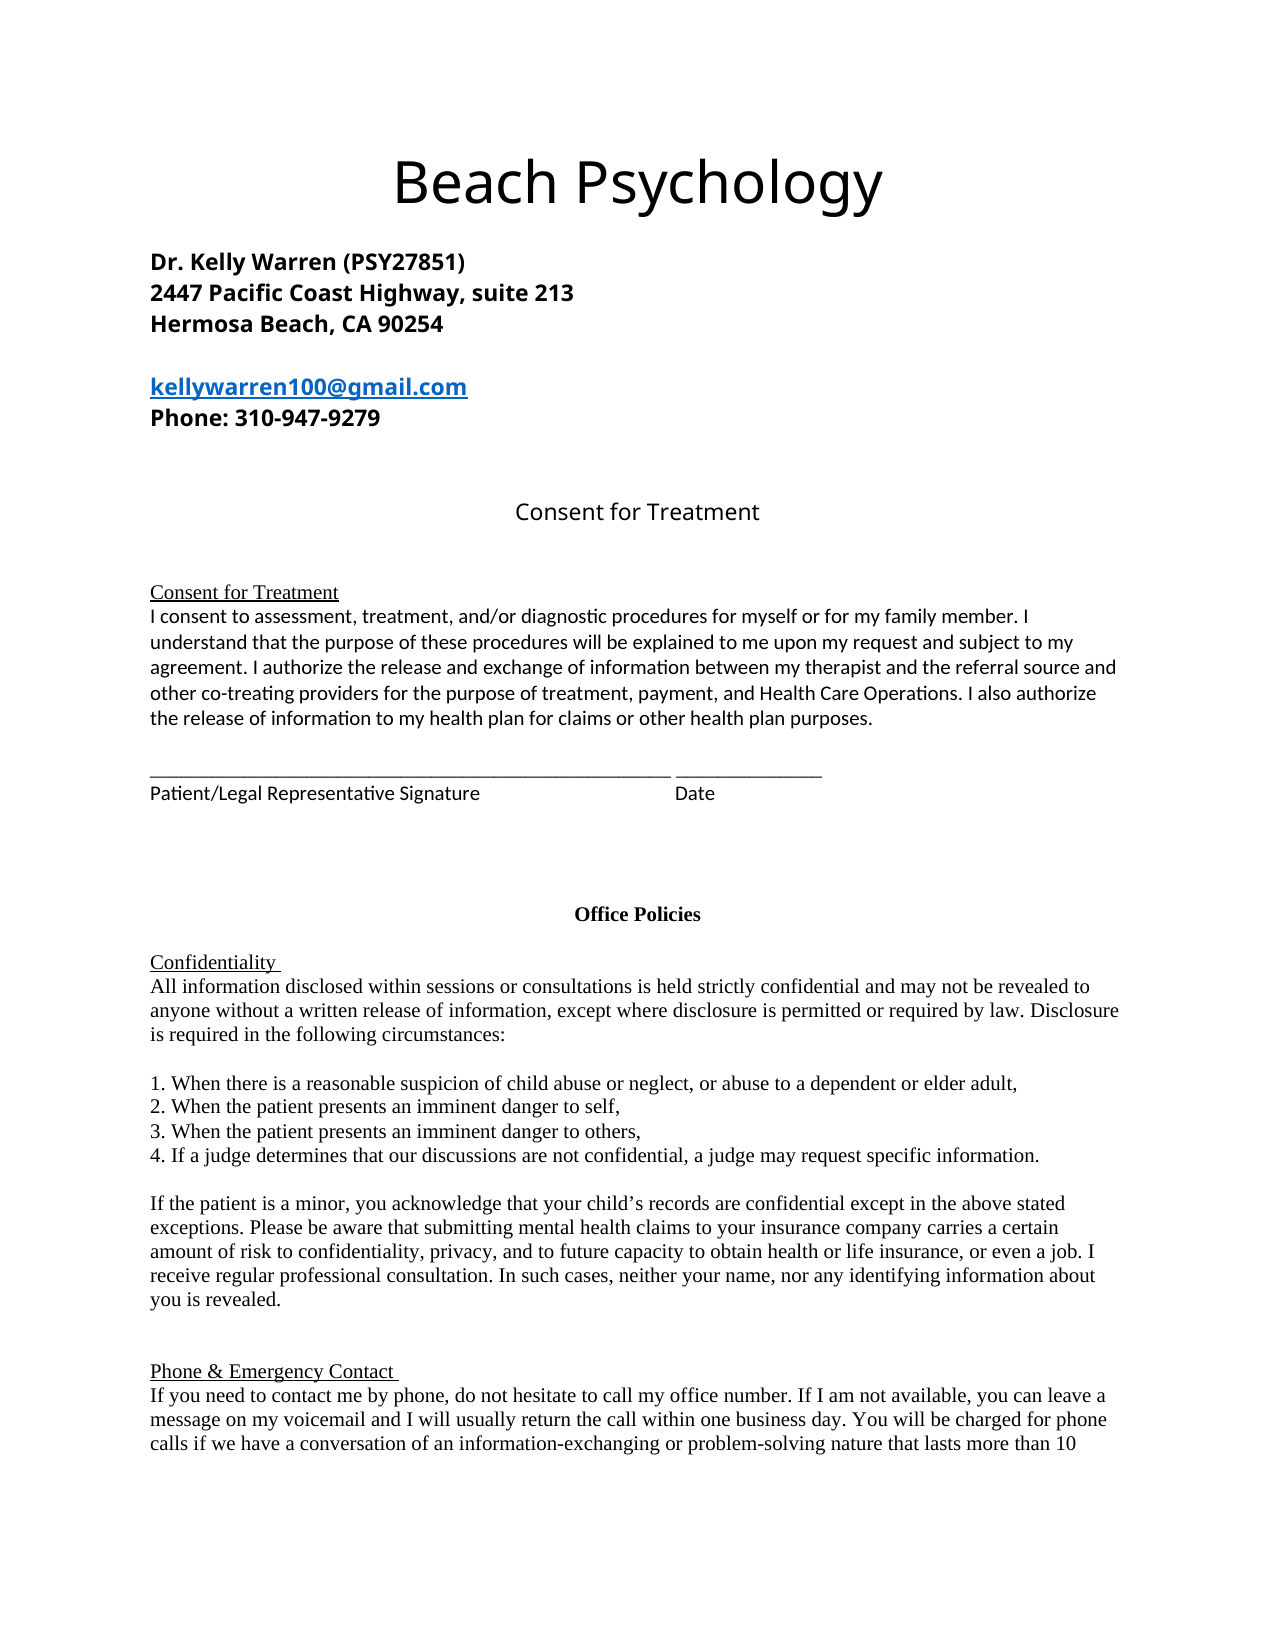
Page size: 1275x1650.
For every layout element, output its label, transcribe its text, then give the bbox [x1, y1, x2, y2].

text kellywarren100@gmail.com [150, 371, 1125, 402]
text Phone: 310-947-9279 [150, 402, 1125, 433]
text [150, 1383, 1125, 1455]
text Phone & Emergency Contact [150, 1359, 1125, 1383]
text If the patient is a minor, you acknowledge that your child’s records are confidential except in the above stated exceptions. Please be aware that submitting mental health claims to your insurance company carries a certain amount of risk to confidentiality, privacy, and to future capacity to obtain health or life insurance, or even a job. I receive regular professional consultation. In such cases, neither your name, nor any identifying information about you is revealed. [150, 1191, 1125, 1311]
text 1. When there is a reasonable suspicion of child abuse or neglect, or abuse to a dependent or elder adult, [150, 1070, 1125, 1094]
text All information disclosed within sessions or consultations is held strictly confidential and may not be revealed to anyone without a written release of information, except where disclosure is permitted or required by law. Disclosure is required in the following circumstances: [150, 974, 1125, 1046]
text __________________________________________________ ______________ [150, 756, 1125, 780]
text I consent to assessment, treatment, and/or diagnostic procedures for myself or for my family member. I understand that the purpose of these procedures will be explained to me upon my request and subject to my agreement. I authorize the release and exchange of information between my therapist and the referral source and other co-treating providers for the purpose of treatment, payment, and Health Care Operations. I also authorize the release of information to my health plan for claims or other health plan purposes. [150, 604, 1125, 731]
text Office Policies [150, 902, 1125, 926]
text 4. If a judge determines that our discussions are not confidential, a judge may request specific information. [150, 1143, 1125, 1167]
text 3. When the patient presents an imminent danger to others, [150, 1118, 1125, 1143]
text Patient/Legal Representative Signature Date [150, 780, 1125, 806]
text Confidentiality [150, 950, 1125, 974]
text Consent for Treatment [150, 496, 1125, 527]
text Hermosa Beach, CA 90254 [150, 308, 1125, 339]
text Dr. Kelly Warren (PSY27851) [150, 246, 1125, 277]
text Beach Psychology [150, 141, 1125, 220]
text 2. When the patient presents an imminent danger to self, [150, 1094, 1125, 1118]
text 2447 Pacific Coast Highway, suite 213 [150, 277, 1125, 308]
text Consent for Treatment [150, 580, 1125, 604]
